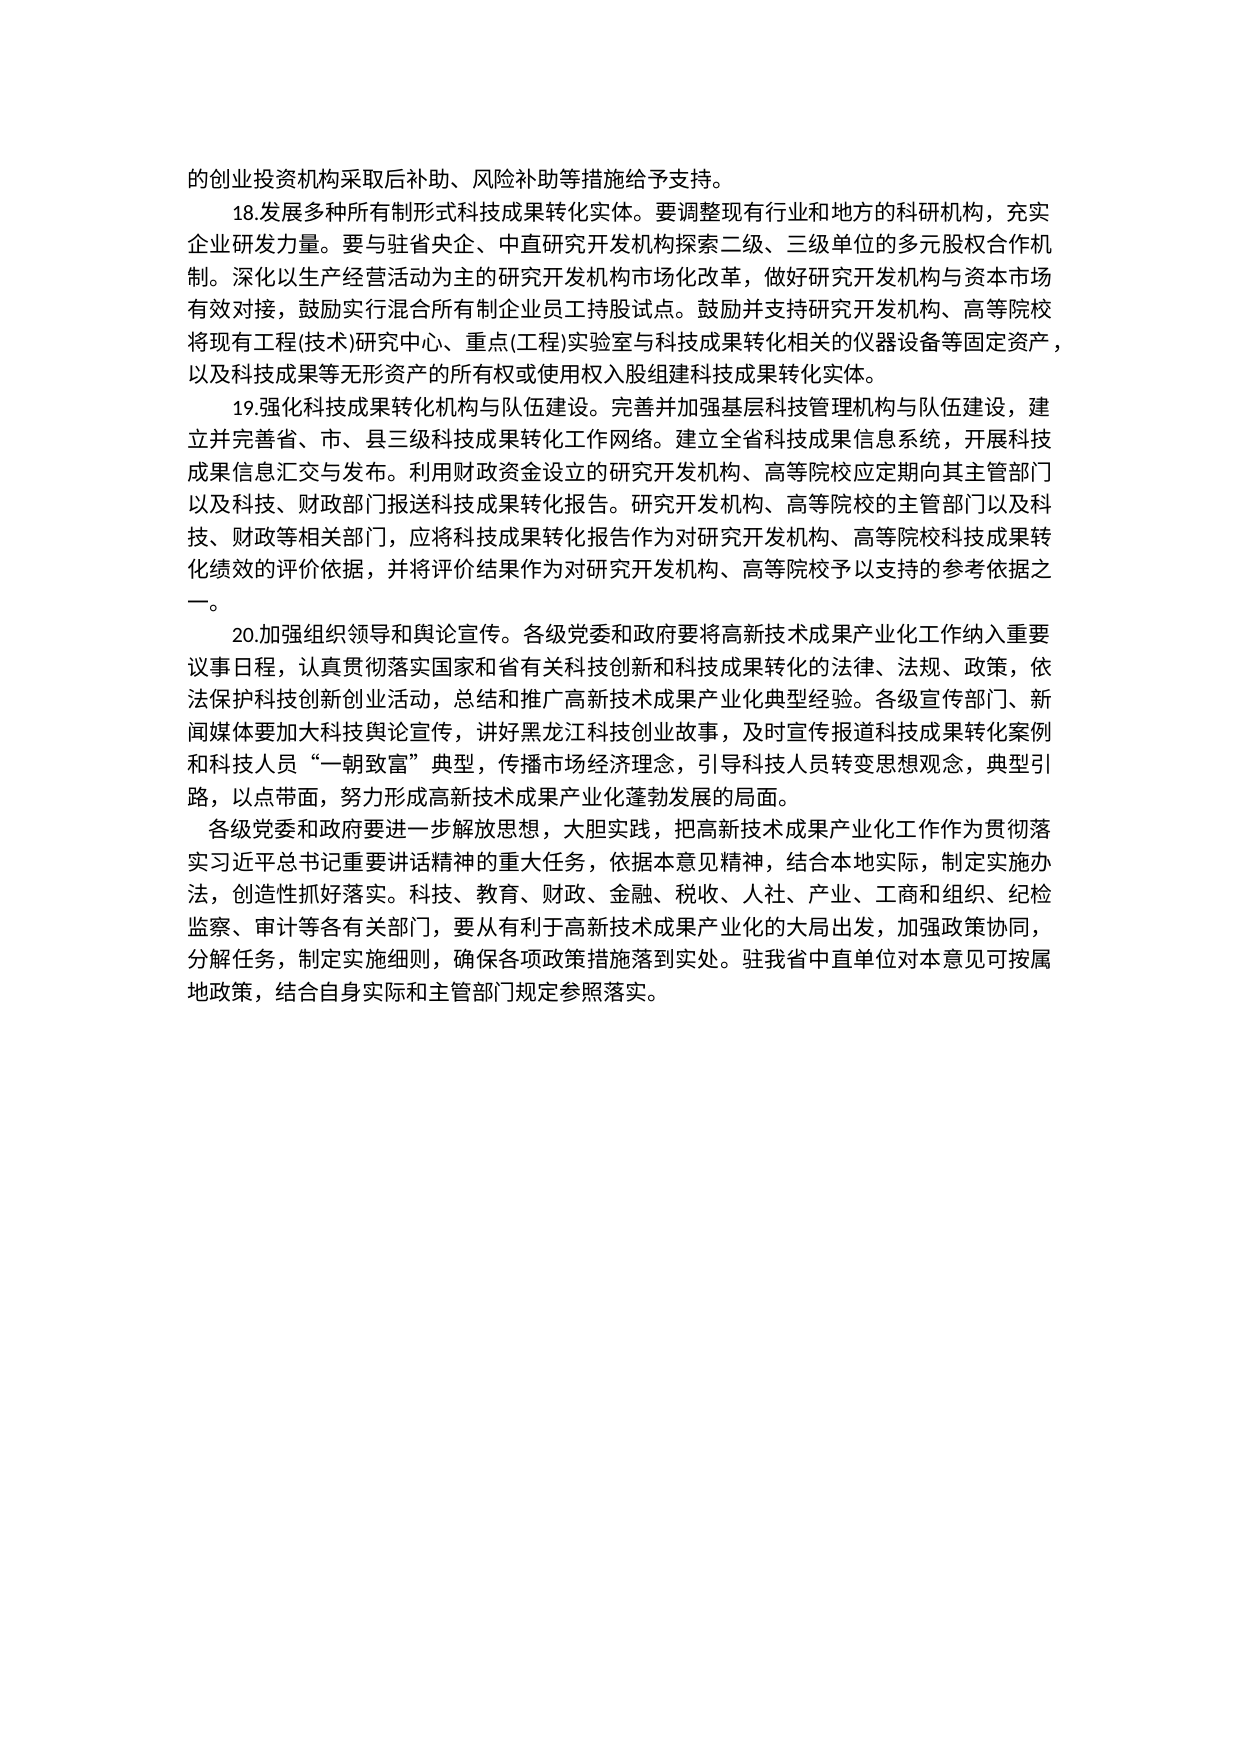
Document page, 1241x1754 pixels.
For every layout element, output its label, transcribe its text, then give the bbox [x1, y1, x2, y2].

text 各级党委和政府要进一步解放思想，大胆实践，把高新技术成果产业化工作作为贯彻落实习近平总书记重要讲话精神的重大任务，依据本意见精神，结合本地实际，制定实施办法，创造性抓好落实。科技、教育、财政、金融、税收、人社、产业、工商和组织、纪检监察、审计等各有关部门，要从有利于高新技术成果产业化的大局出发，加强政策协同，分解任务，制定实施细则，确保各项政策措施落到实处。驻我省中直单位对本意见可按属地政策，结合自身实际和主管部门规定参照落实。 [187, 812, 1053, 1007]
text 18.发展多种所有制形式科技成果转化实体。要调整现有行业和地方的科研机构，充实企业研发力量。要与驻省央企、中直研究开发机构探索二级、三级单位的多元股权合作机制。深化以生产经营活动为主的研究开发机构市场化改革，做好研究开发机构与资本市场有效对接，鼓励实行混合所有制企业员工持股试点。鼓励并支持研究开发机构、高等院校将现有工程(技术)研究中心、重点(工程)实验室与科技成果转化相关的仪器设备等固定资产，以及科技成果等无形资产的所有权或使用权入股组建科技成果转化实体。 [187, 194, 1053, 389]
text 20.加强组织领导和舆论宣传。各级党委和政府要将高新技术成果产业化工作纳入重要议事日程，认真贯彻落实国家和省有关科技创新和科技成果转化的法律、法规、政策，依法保护科技创新创业活动，总结和推广高新技术成果产业化典型经验。各级宣传部门、新闻媒体要加大科技舆论宣传，讲好黑龙江科技创业故事，及时宣传报道科技成果转化案例和科技人员“一朝致富”典型，传播市场经济理念，引导科技人员转变思想观念，典型引路，以点带面，努力形成高新技术成果产业化蓬勃发展的局面。 [187, 617, 1053, 812]
text 19.强化科技成果转化机构与队伍建设。完善并加强基层科技管理机构与队伍建设，建立并完善省、市、县三级科技成果转化工作网络。建立全省科技成果信息系统，开展科技成果信息汇交与发布。利用财政资金设立的研究开发机构、高等院校应定期向其主管部门以及科技、财政部门报送科技成果转化报告。研究开发机构、高等院校的主管部门以及科技、财政等相关部门，应将科技成果转化报告作为对研究开发机构、高等院校科技成果转化绩效的评价依据，并将评价结果作为对研究开发机构、高等院校予以支持的参考依据之一。 [187, 389, 1053, 617]
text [187, 162, 1053, 194]
